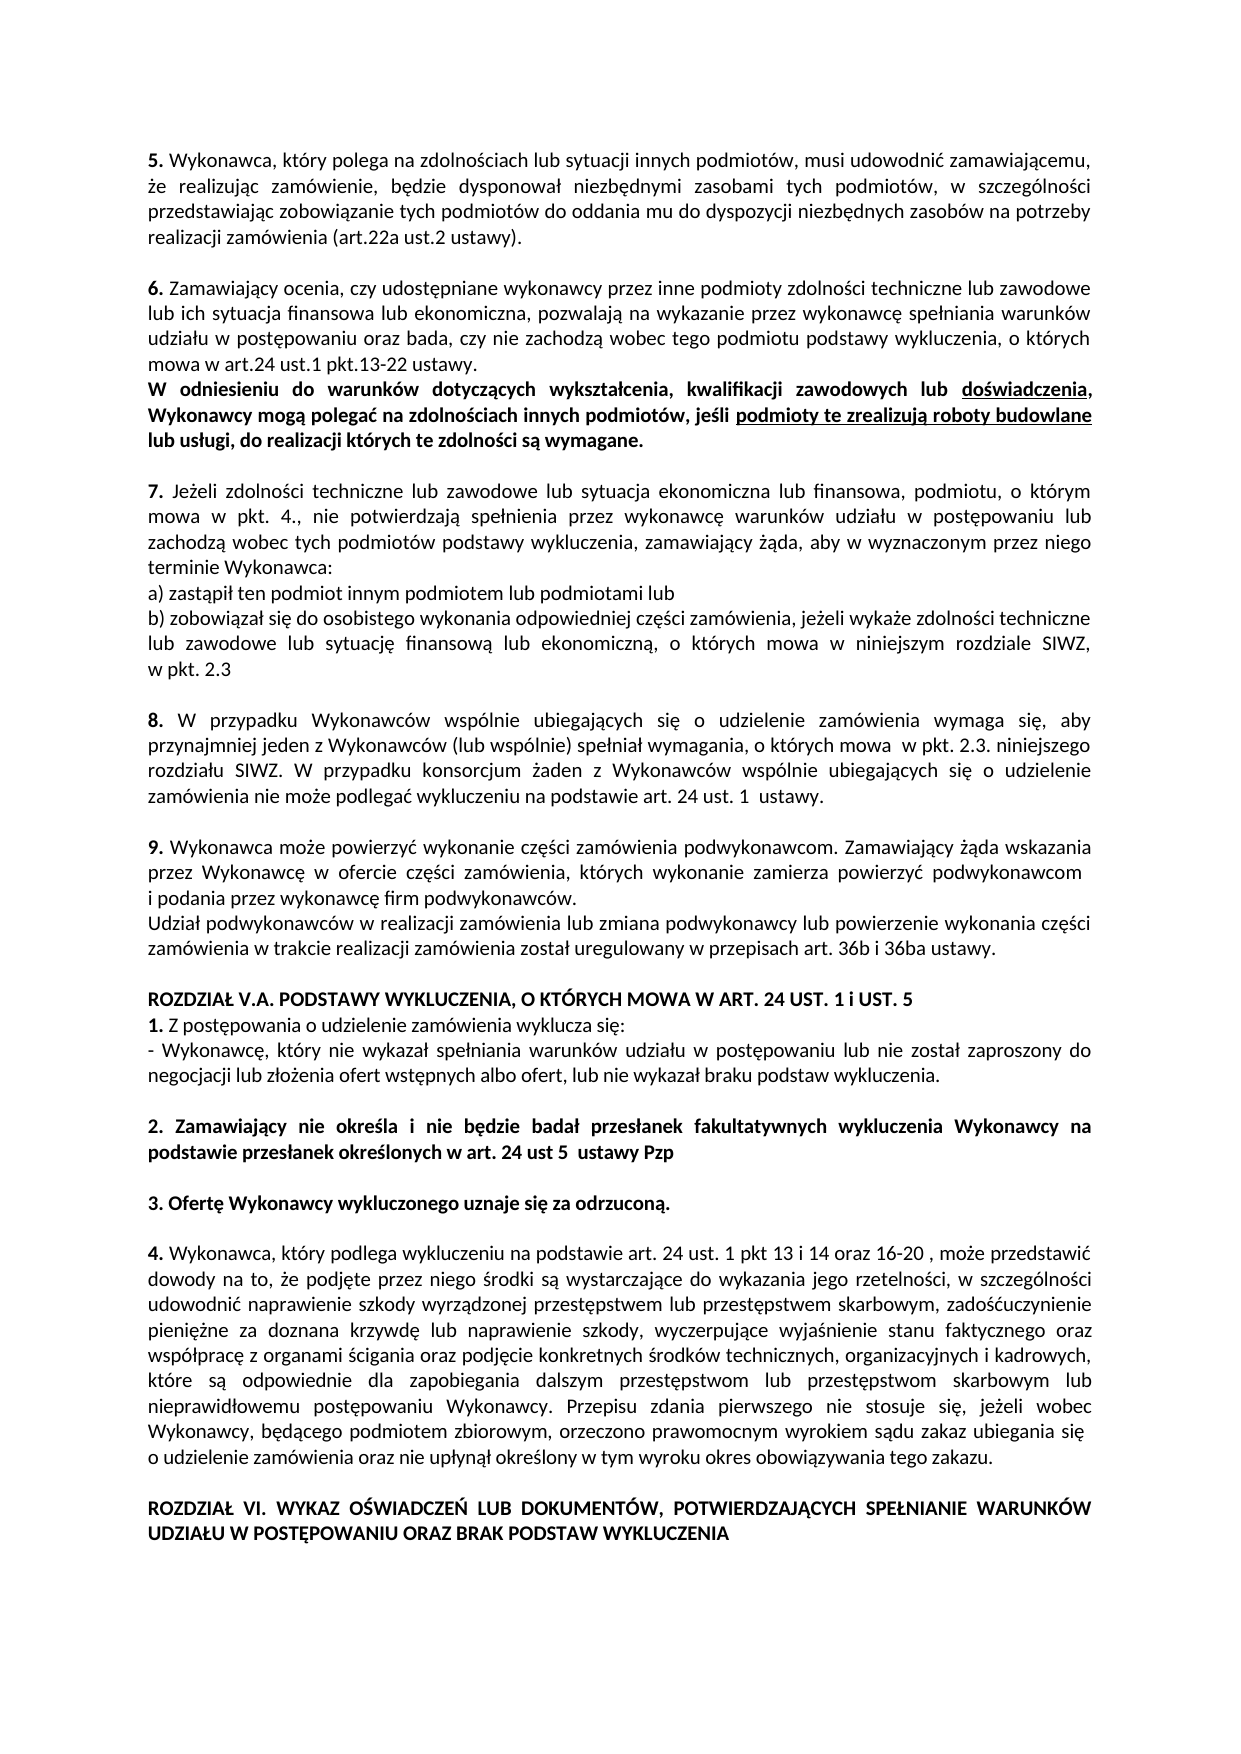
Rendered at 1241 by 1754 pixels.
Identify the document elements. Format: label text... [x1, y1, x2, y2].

text 1. Z postępowania o udzielenie zamówienia wyklucza się: [148, 1012, 1093, 1037]
text Udział podwykonawców w realizacji zamówienia lub zmiana podwykonawcy lub powierzenie wykonania części zamówienia w trakcie realizacji zamówienia został uregulowany w przepisach art. 36b i 36ba ustawy. [148, 910, 1093, 961]
text b) zobowiązał się do osobistego wykonania odpowiedniej części zamówienia, jeżeli wykaże zdolności techniczne lub zawodowe lub sytuację finansową lub ekonomiczną, o których mowa w niniejszym rozdziale SIWZ, w pkt. 2.3 [148, 605, 1093, 681]
text 6. Zamawiający ocenia, czy udostępniane wykonawcy przez inne podmioty zdolności techniczne lub zawodowe lub ich sytuacja finansowa lub ekonomiczna, pozwalają na wykazanie przez wykonawcę spełniania warunków udziału w postępowaniu oraz bada, czy nie zachodzą wobec tego podmiotu podstawy wykluczenia, o których mowa w art.24 ust.1 pkt.13-22 ustawy. [148, 275, 1093, 376]
text 4. Wykonawca, który podlega wykluczeniu na podstawie art. 24 ust. 1 pkt 13 i 14 oraz 16-20 , może przedstawić dowody na to, że podjęte przez niego środki są wystarczające do wykazania jego rzetelności, w szczególności udowodnić naprawienie szkody wyrządzonej przestępstwem lub przestępstwem skarbowym, zadośćuczynienie pieniężne za doznana krzywdę lub naprawienie szkody, wyczerpujące wyjaśnienie stanu faktycznego oraz współpracę z organami ścigania oraz podjęcie konkretnych środków technicznych, organizacyjnych i kadrowych, które są odpowiednie dla zapobiegania dalszym przestępstwom lub przestępstwom skarbowym lub nieprawidłowemu postępowaniu Wykonawcy. Przepisu zdania pierwszego nie stosuje się, jeżeli wobec Wykonawcy, będącego podmiotem zbiorowym, orzeczono prawomocnym wyrokiem sądu zakaz ubiegania się o udzielenie zamówienia oraz nie upłynął określony w tym wyroku okres obowiązywania tego zakazu. [148, 1241, 1093, 1469]
text 9. Wykonawca może powierzyć wykonanie części zamówienia podwykonawcom. Zamawiający żąda wskazania przez Wykonawcę w ofercie części zamówienia, których wykonanie zamierza powierzyć podwykonawcom i podania przez wykonawcę firm podwykonawców. [148, 834, 1093, 910]
text 2. Zamawiający nie określa i nie będzie badał przesłanek fakultatywnych wykluczenia Wykonawcy na podstawie przesłanek określonych w art. 24 ust 5 ustawy Pzp [148, 1113, 1093, 1164]
text 5. Wykonawca, który polega na zdolnościach lub sytuacji innych podmiotów, musi udowodnić zamawiającemu, że realizując zamówienie, będzie dysponował niezbędnymi zasobami tych podmiotów, w szczególności przedstawiając zobowiązanie tych podmiotów do oddania mu do dyspozycji niezbędnych zasobów na potrzeby realizacji zamówienia (art.22a ust.2 ustawy). [148, 148, 1093, 249]
text - Wykonawcę, który nie wykazał spełniania warunków udziału w postępowaniu lub nie został zaproszony do negocjacji lub złożenia ofert wstępnych albo ofert, lub nie wykazał braku podstaw wykluczenia. [148, 1037, 1093, 1088]
text a) zastąpił ten podmiot innym podmiotem lub podmiotami lub [148, 580, 1093, 605]
text ROZDZIAŁ VI. WYKAZ OŚWIADCZEŃ LUB DOKUMENTÓW, POTWIERDZAJĄCYCH SPEŁNIANIE WARUNKÓW UDZIAŁU W POSTĘPOWANIU ORAZ BRAK PODSTAW WYKLUCZENIA [148, 1495, 1093, 1546]
text 8. W przypadku Wykonawców wspólnie ubiegających się o udzielenie zamówienia wymaga się, aby przynajmniej jeden z Wykonawców (lub wspólnie) spełniał wymagania, o których mowa w pkt. 2.3. niniejszego rozdziału SIWZ. W przypadku konsorcjum żaden z Wykonawców wspólnie ubiegających się o udzielenie zamówienia nie może podlegać wykluczeniu na podstawie art. 24 ust. 1 ustawy. [148, 707, 1093, 808]
text ROZDZIAŁ V.A. PODSTAWY WYKLUCZENIA, O KTÓRYCH MOWA W ART. 24 UST. 1 i UST. 5 [148, 986, 1093, 1012]
text W odniesieniu do warunków dotyczących wykształcenia, kwalifikacji zawodowych lub doświadczenia, Wykonawcy mogą polegać na zdolnościach innych podmiotów, jeśli podmioty te zrealizują roboty budowlane lub usługi, do realizacji których te zdolności są wymagane. [148, 376, 1093, 453]
text 7. Jeżeli zdolności techniczne lub zawodowe lub sytuacja ekonomiczna lub finansowa, podmiotu, o którym mowa w pkt. 4., nie potwierdzają spełnienia przez wykonawcę warunków udziału w postępowaniu lub zachodzą wobec tych podmiotów podstawy wykluczenia, zamawiający żąda, aby w wyznaczonym przez niego terminie Wykonawca: [148, 478, 1093, 580]
text 3. Ofertę Wykonawcy wykluczonego uznaje się za odrzuconą. [148, 1190, 1093, 1215]
